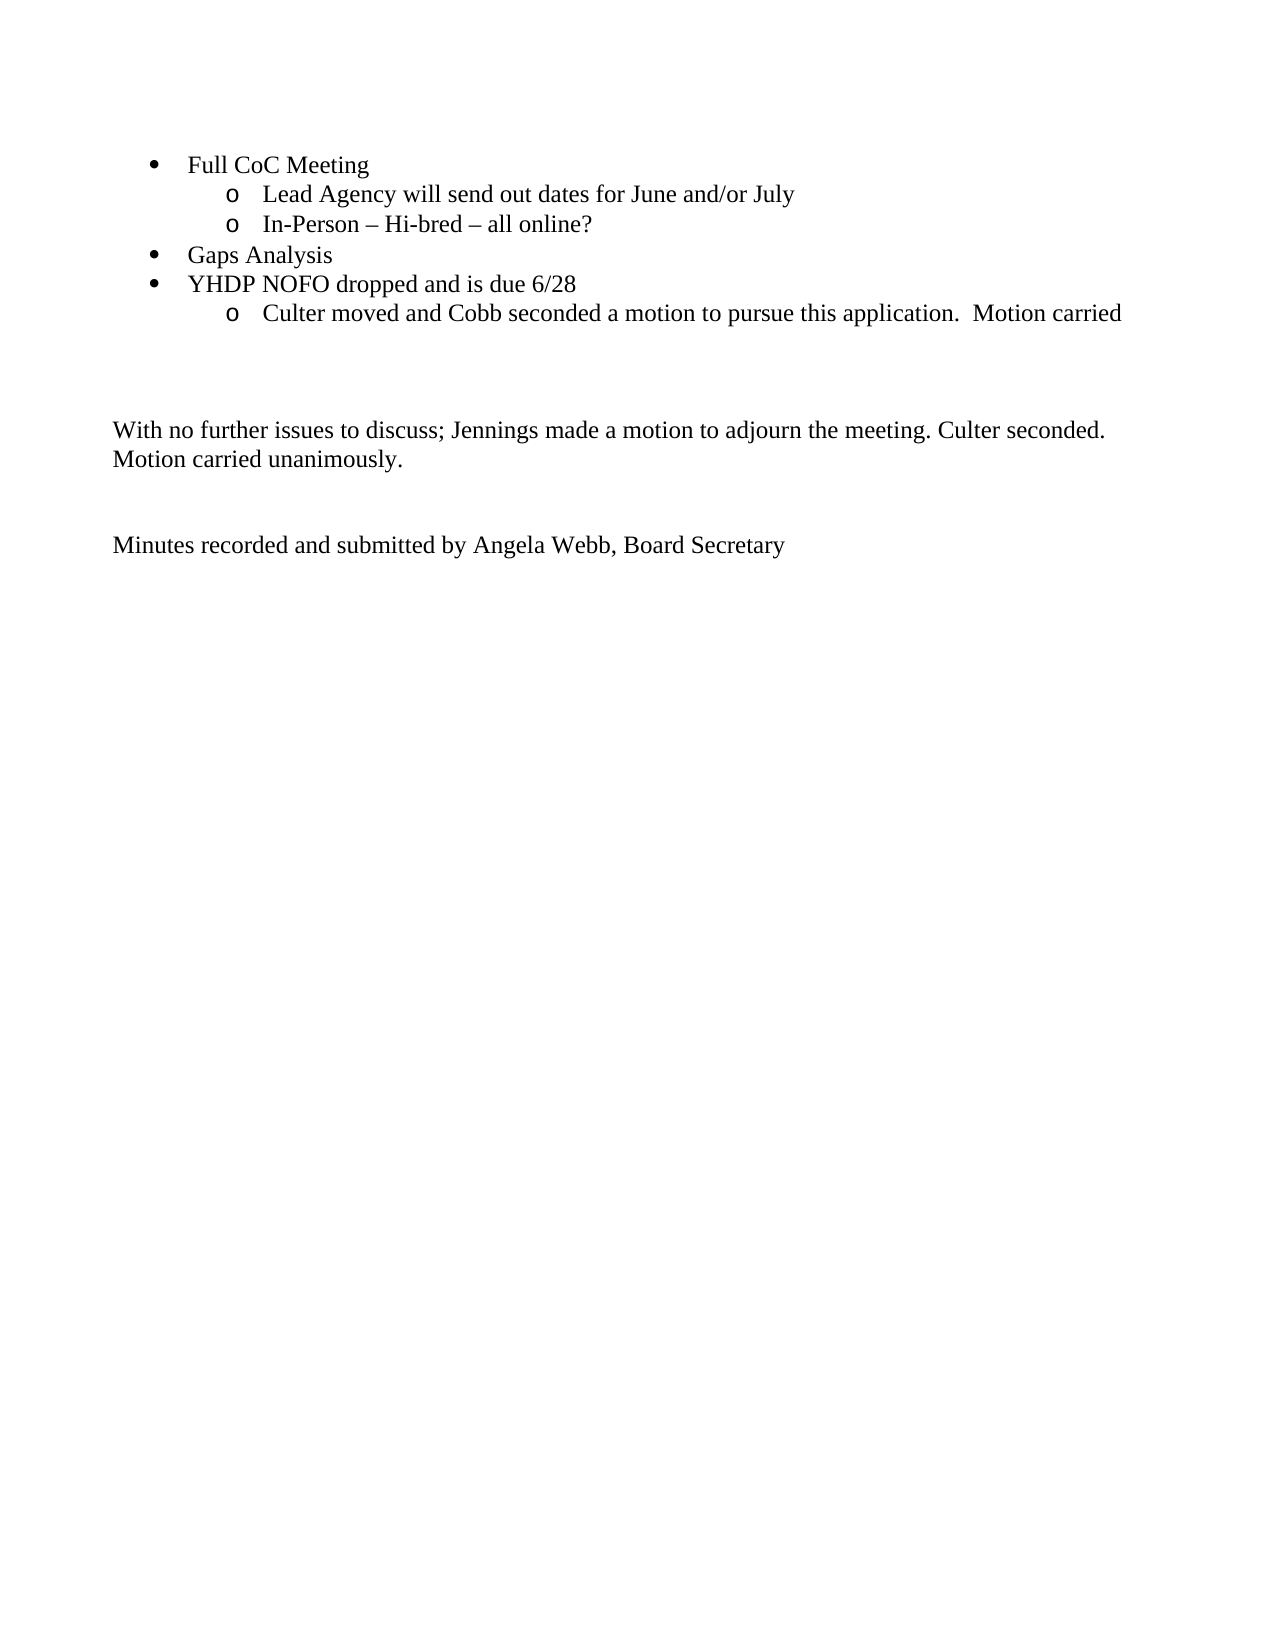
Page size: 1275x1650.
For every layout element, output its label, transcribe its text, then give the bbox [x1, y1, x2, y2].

list Full CoC Meeting [150, 150, 1162, 179]
text Minutes recorded and submitted by Angela Webb, Board Secretary [112, 530, 1162, 559]
list In-Person – Hi-bred – all online? [225, 209, 1162, 240]
list YHDP NOFO dropped and is due 6/28 [150, 269, 1162, 298]
list Lead Agency will send out dates for June and/or July [225, 179, 1162, 209]
list Culter moved and Cobb seconded a motion to pursue this application. Motion carried [225, 298, 1162, 329]
list Gaps Analysis [150, 240, 1162, 269]
text With no further issues to discuss; Jennings made a motion to adjourn the meeting. Culter seconded. Motion carried unanimously. [112, 415, 1162, 472]
